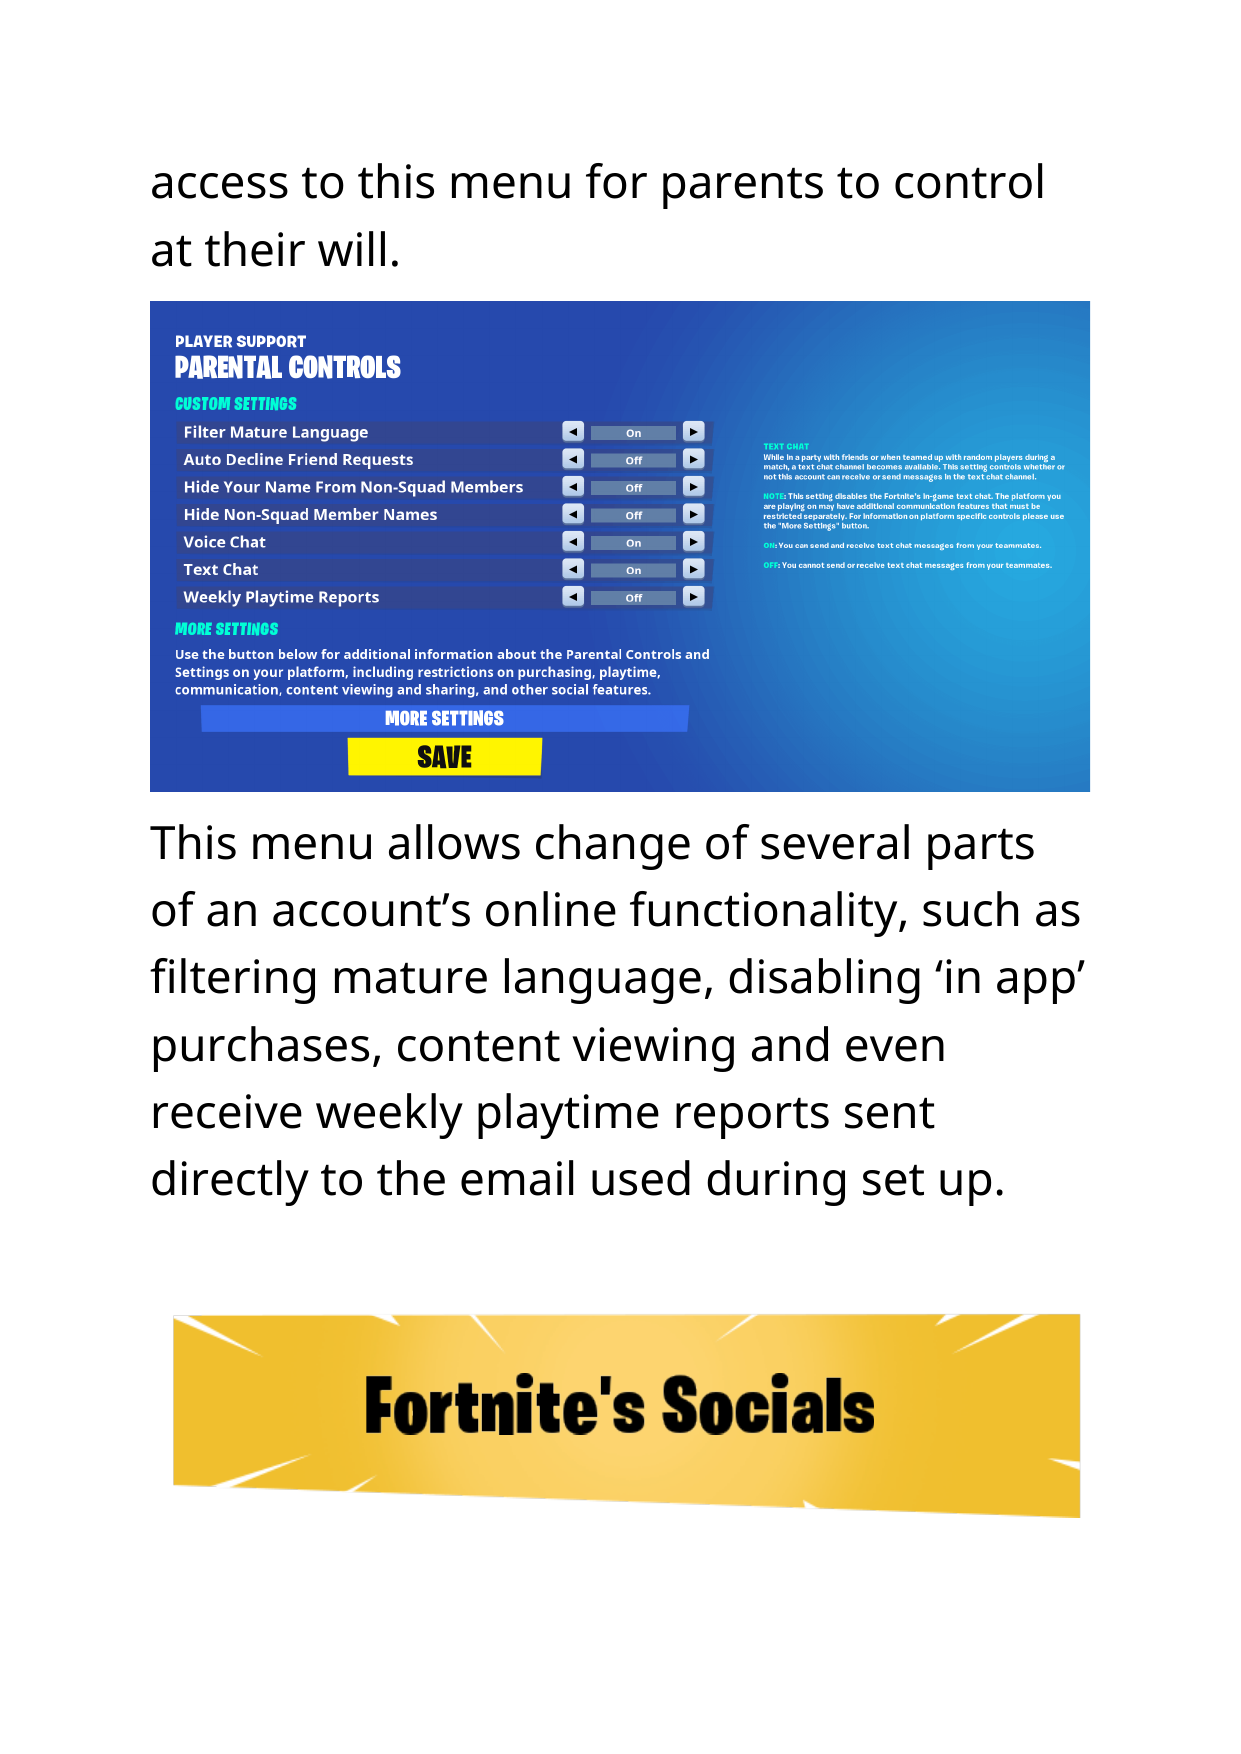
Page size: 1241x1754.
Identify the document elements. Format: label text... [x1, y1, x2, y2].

picture [150, 1304, 1104, 1518]
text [150, 150, 1090, 280]
picture [150, 301, 1091, 792]
text This menu allows change of several parts of an account’s online functionality, such as filtering mature language, disabling ‘in app’ purchases, content viewing and even receive weekly playtime reports sent directly to the email used during set up. [150, 810, 1090, 1209]
